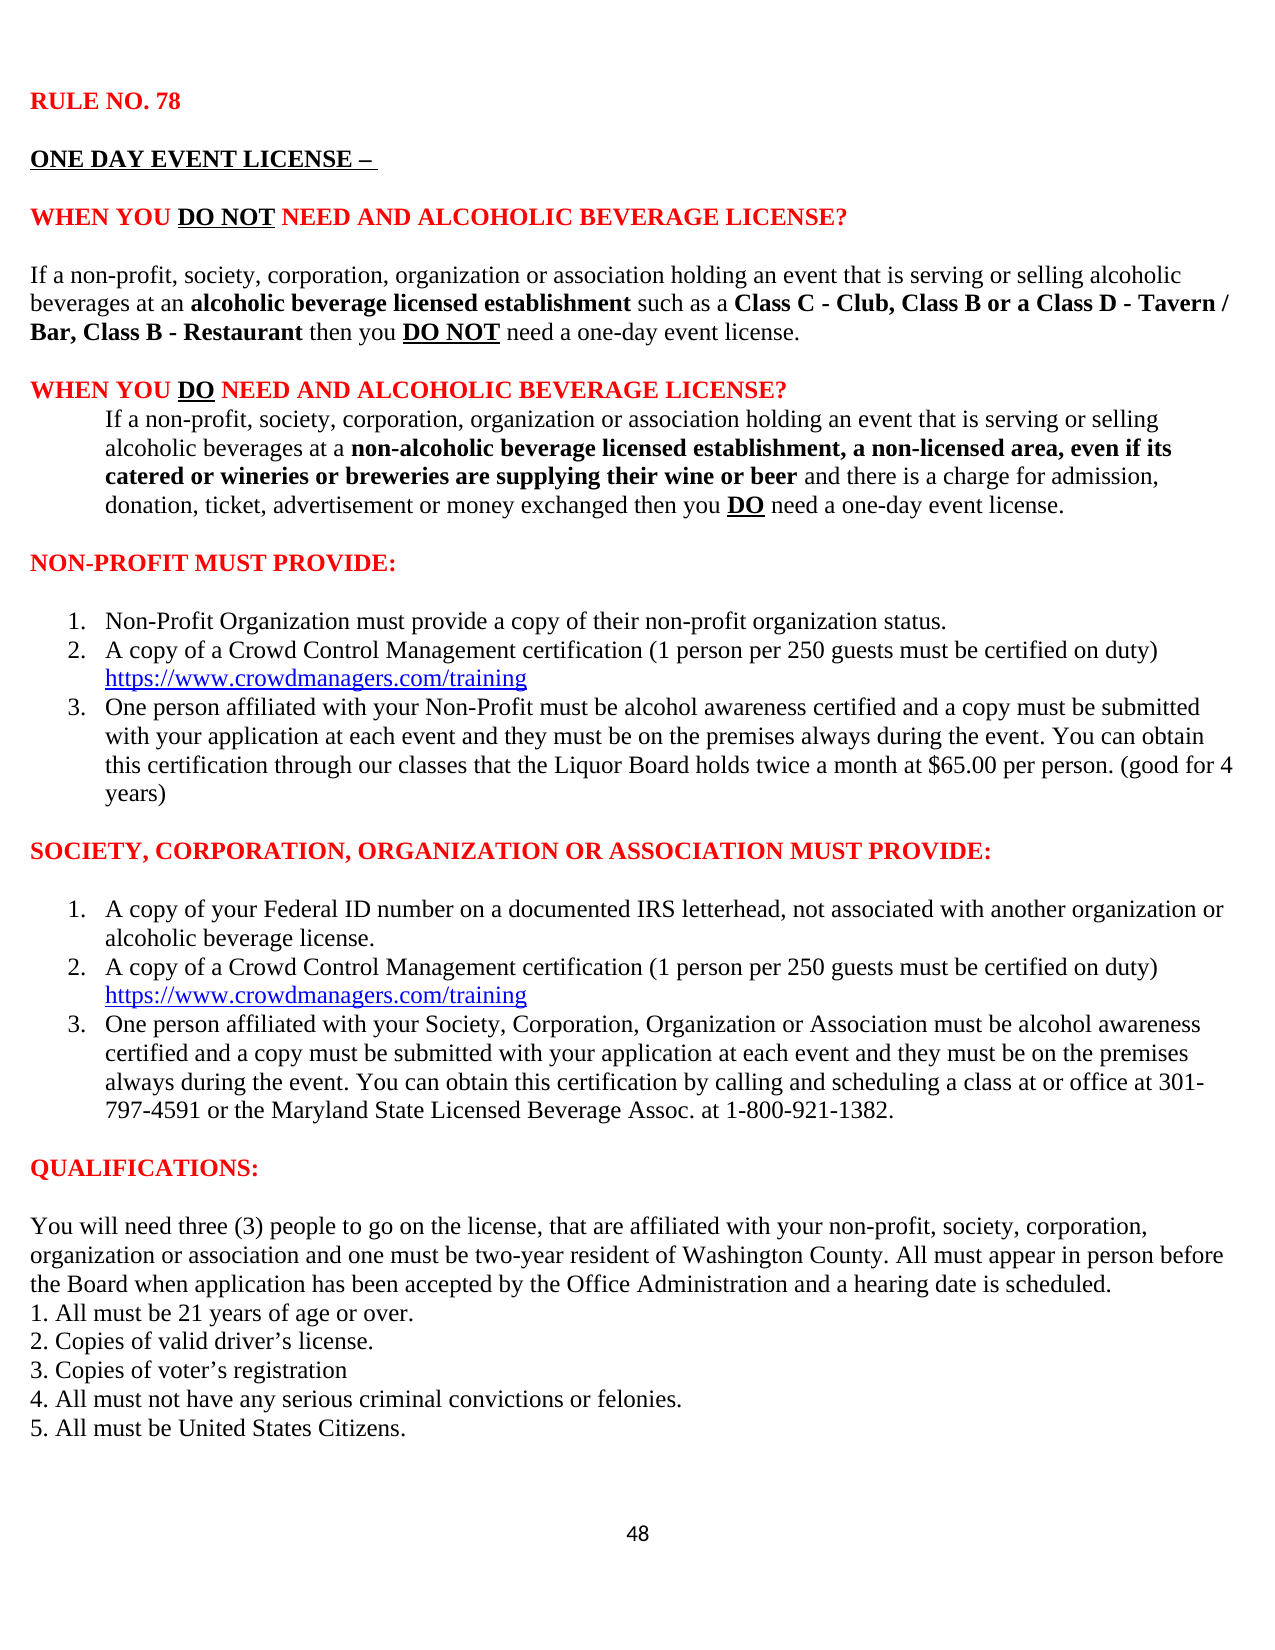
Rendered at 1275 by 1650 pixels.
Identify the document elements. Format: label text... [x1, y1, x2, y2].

text If a non-profit, society, corporation, organization or association holding an event that is serving or selling alcoholic beverages at an alcoholic beverage licensed establishment such as a Class C - Club, Class B or a Class D - Tavern / Bar, Class B - Restaurant then you DO NOT need a one-day event license. [30, 260, 1245, 346]
text ONE DAY EVENT LICENSE – [30, 144, 1245, 173]
text SOCIETY, CORPORATION, ORGANIZATION OR ASSOCIATION MUST PROVIDE: [30, 836, 1245, 865]
list A copy of your Federal ID number on a documented IRS letterhead, not associated with another organization or alcoholic beverage license. [67, 894, 1245, 952]
list A copy of a Crowd Control Management certification (1 person per 250 guests must be certified on duty) https://www.crowdmanagers.com/training [67, 952, 1245, 1009]
text 5. All must be United States Citizens. [30, 1413, 1245, 1441]
text WHEN YOU DO NEED AND ALCOHOLIC BEVERAGE LICENSE? [30, 375, 1245, 404]
text QUALIFICATIONS: [30, 1153, 1245, 1182]
text If a non-profit, society, corporation, organization or association holding an event that is serving or selling alcoholic beverages at a non-alcoholic beverage licensed establishment, a non-licensed area, even if its catered or wineries or breweries are supplying their wine or beer and there is a charge for admission, donation, ticket, advertisement or money exchanged then you DO need a one-day event license. [105, 404, 1245, 519]
text You will need three (3) people to go on the license, that are affiliated with your non-profit, society, corporation, organization or association and one must be two-year resident of Washington County. All must appear in person before the Board when application has been accepted by the Office Administration and a hearing date is scheduled. [30, 1211, 1245, 1298]
list Non-Profit Organization must provide a copy of their non-profit organization status. [67, 606, 1245, 635]
text WHEN YOU DO NOT NEED AND ALCOHOLIC BEVERAGE LICENSE? [30, 202, 1245, 231]
list A copy of a Crowd Control Management certification (1 person per 250 guests must be certified on duty) https://www.crowdmanagers.com/training [67, 635, 1245, 692]
text 1. All must be 21 years of age or over. [30, 1298, 1245, 1326]
text NON-PROFIT MUST PROVIDE: [30, 548, 1245, 577]
text 2. Copies of valid driver’s license. [30, 1326, 1245, 1355]
text 3. Copies of voter’s registration [30, 1355, 1245, 1384]
list One person affiliated with your Non-Profit must be alcohol awareness certified and a copy must be submitted with your application at each event and they must be on the premises always during the event. You can obtain this certification through our classes that the Liquor Board holds twice a month at $65.00 per person. (good for 4 years) [67, 692, 1245, 807]
text RULE NO. 78 [30, 86, 1245, 115]
list One person affiliated with your Society, Corporation, Organization or Association must be alcohol awareness certified and a copy must be submitted with your application at each event and they must be on the premises always during the event. You can obtain this certification by calling and scheduling a class at or office at 301-797-4591 or the Maryland State Licensed Beverage Assoc. at 1-800-921-1382. [67, 1009, 1245, 1124]
text 4. All must not have any serious criminal convictions or felonies. [30, 1384, 1245, 1413]
